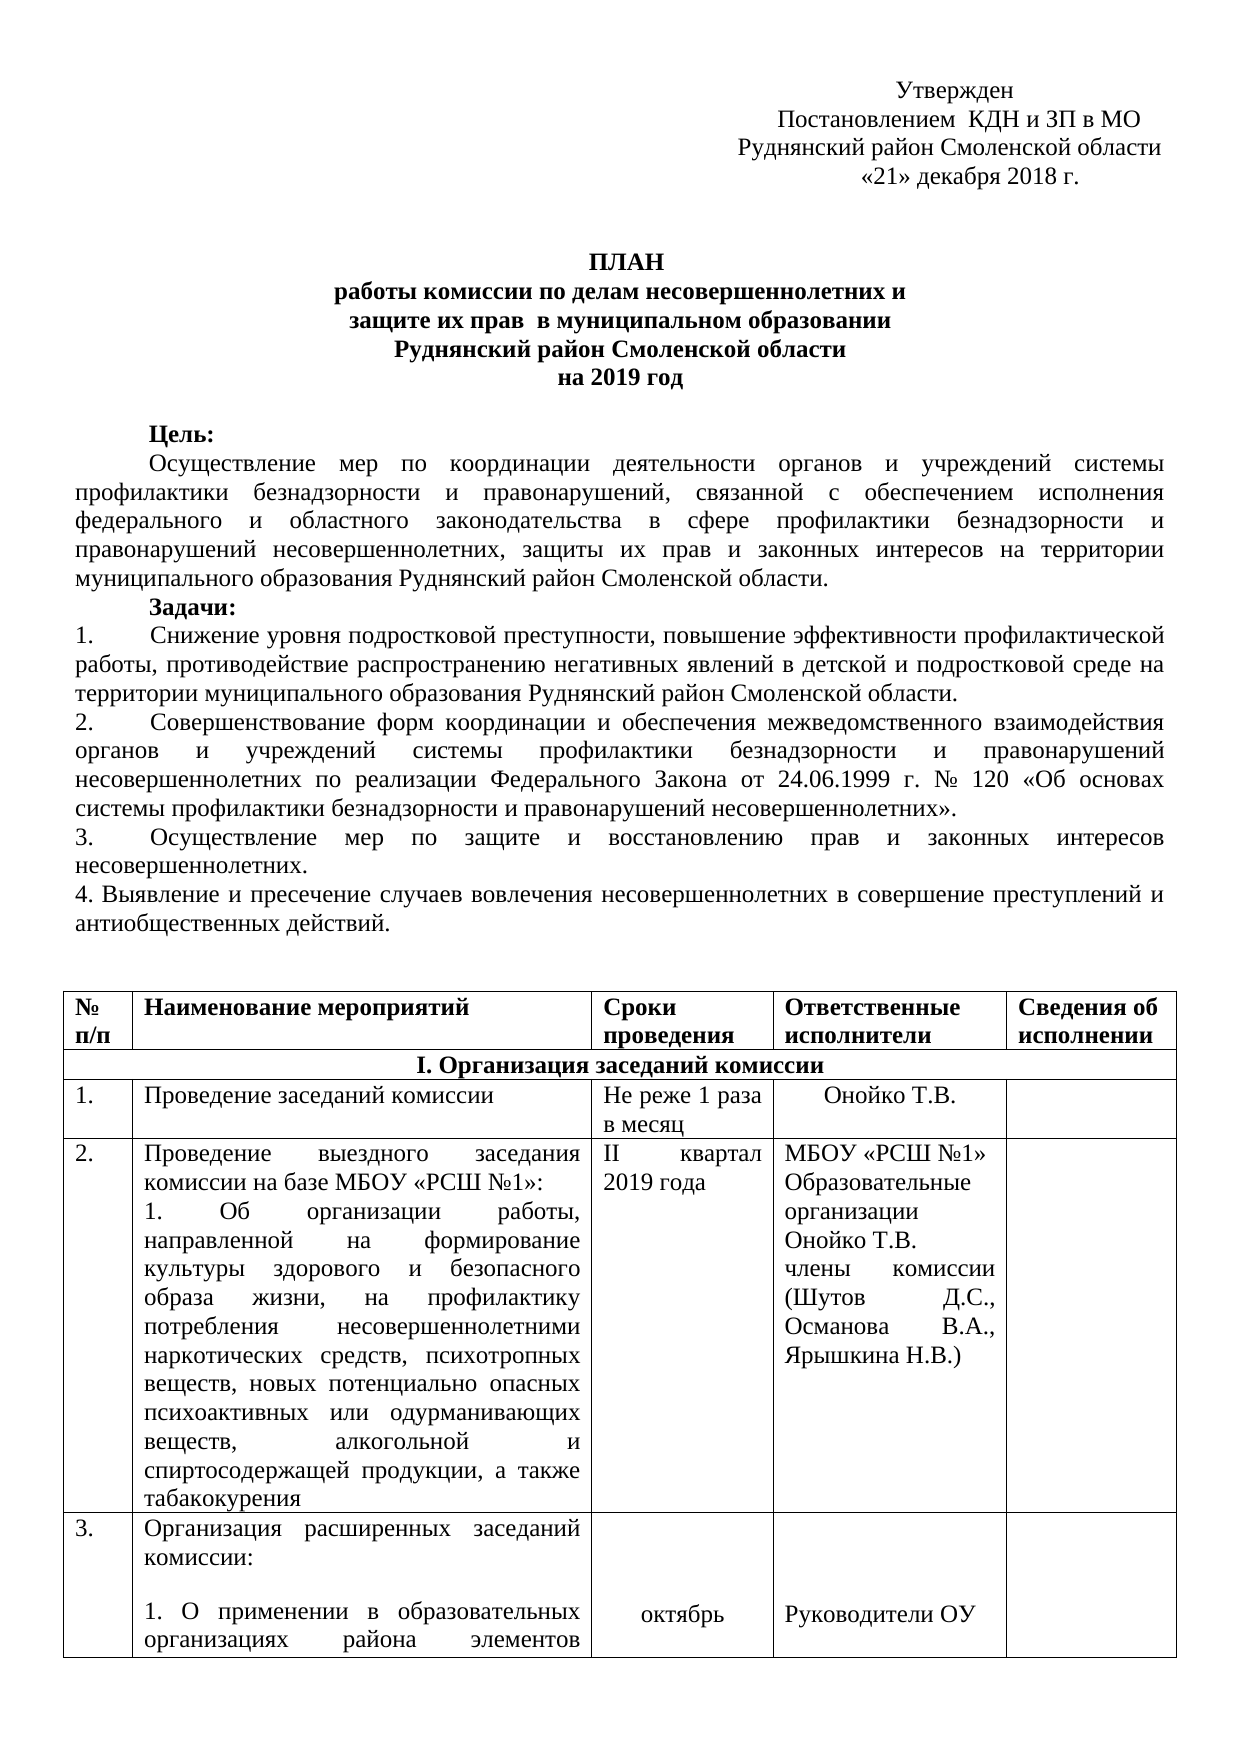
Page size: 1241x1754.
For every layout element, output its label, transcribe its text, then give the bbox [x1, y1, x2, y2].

text 4. Выявление и пресечение случаев вовлечения несовершеннолетних в совершение преступлений и антиобщественных действий. [75, 879, 1165, 937]
table_cell МБОУ «РСШ №1» Образовательные организации Онойко Т.В. члены комиссии (Шутов Д.С., Османова В.А., Ярышкина Н.В.) [774, 1139, 1006, 1512]
text Осуществление мер по координации деятельности органов и учреждений системы профилактики безнадзорности и правонарушений, связанной с обеспечением исполнения федерального и областного законодательства в сфере профилактики безнадзорности и правонарушений несовершеннолетних, защиты их прав и законных интересов на территории муниципального образования Руднянский район Смоленской области. [75, 448, 1165, 592]
list Снижение уровня подростковой преступности, повышение эффективности профилактической работы, противодействие распространению негативных явлений в детской и подростковой среде на территории муниципального образования Руднянский район Смоленской области. [75, 621, 1165, 707]
text Постановлением КДН и ЗП в МО [75, 104, 1165, 132]
text «21» декабря 2018 г. [75, 161, 1165, 190]
table_header Сведения об исполнении [1007, 992, 1176, 1049]
table_cell Проведение заседаний комиссии [133, 1080, 591, 1137]
table_header № п/п [64, 992, 132, 1049]
text Цель: [75, 419, 1165, 448]
list Совершенствование форм координации и обеспечения межведомственного взаимодействия органов и учреждений системы профилактики безнадзорности и правонарушений несовершеннолетних по реализации Федерального Закона от 24.06.1999 г. № 120 «Об основах системы профилактики безнадзорности и правонарушений несовершеннолетних». [75, 707, 1165, 822]
table_cell [1007, 1513, 1176, 1657]
text на 2019 год [75, 362, 1165, 391]
text Утвержден [75, 75, 1165, 104]
text Руднянский район Смоленской области [75, 334, 1165, 362]
text Задачи: [75, 592, 1165, 621]
table_cell октябрь ноябрь [592, 1513, 773, 1657]
table_cell 2. [64, 1139, 132, 1512]
text защите их прав в муниципальном образовании [75, 305, 1165, 334]
table_cell Проведение выездного заседания комиссии на базе МБОУ «РСШ №1»: 1. Об организации работы, направленной на формирование культуры здорового и безопасного образа жизни, на профилактику потребления несовершеннолетними наркотических средств, психотропных веществ, новых потенциально опасных психоактивных или одурманивающих веществ, алкогольной и спиртосодержащей продукции, а также табакокурения [133, 1139, 591, 1512]
table_cell 3. [64, 1513, 132, 1657]
table_cell Не реже 1 раза в месяц [592, 1080, 773, 1137]
table_header Наименование мероприятий [133, 992, 591, 1049]
table_cell [1007, 1080, 1176, 1137]
table_cell Онойко Т.В. [774, 1080, 1006, 1137]
text ПЛАН [75, 247, 1165, 276]
text работы комиссии по делам несовершеннолетних и [75, 276, 1165, 305]
list Осуществление мер по защите и восстановлению прав и законных интересов несовершеннолетних. [75, 822, 1165, 879]
table_cell [1007, 1139, 1176, 1512]
table_header Ответственные исполнители [774, 992, 1006, 1049]
text Руднянский район Смоленской области [75, 132, 1165, 161]
table_cell I. Организация заседаний комиссии [64, 1050, 1176, 1079]
table_header Сроки проведения [592, 992, 773, 1049]
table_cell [133, 1513, 591, 1657]
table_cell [774, 1513, 1006, 1657]
table_cell 1. [64, 1080, 132, 1137]
table_cell II квартал 2019 года [592, 1139, 773, 1512]
